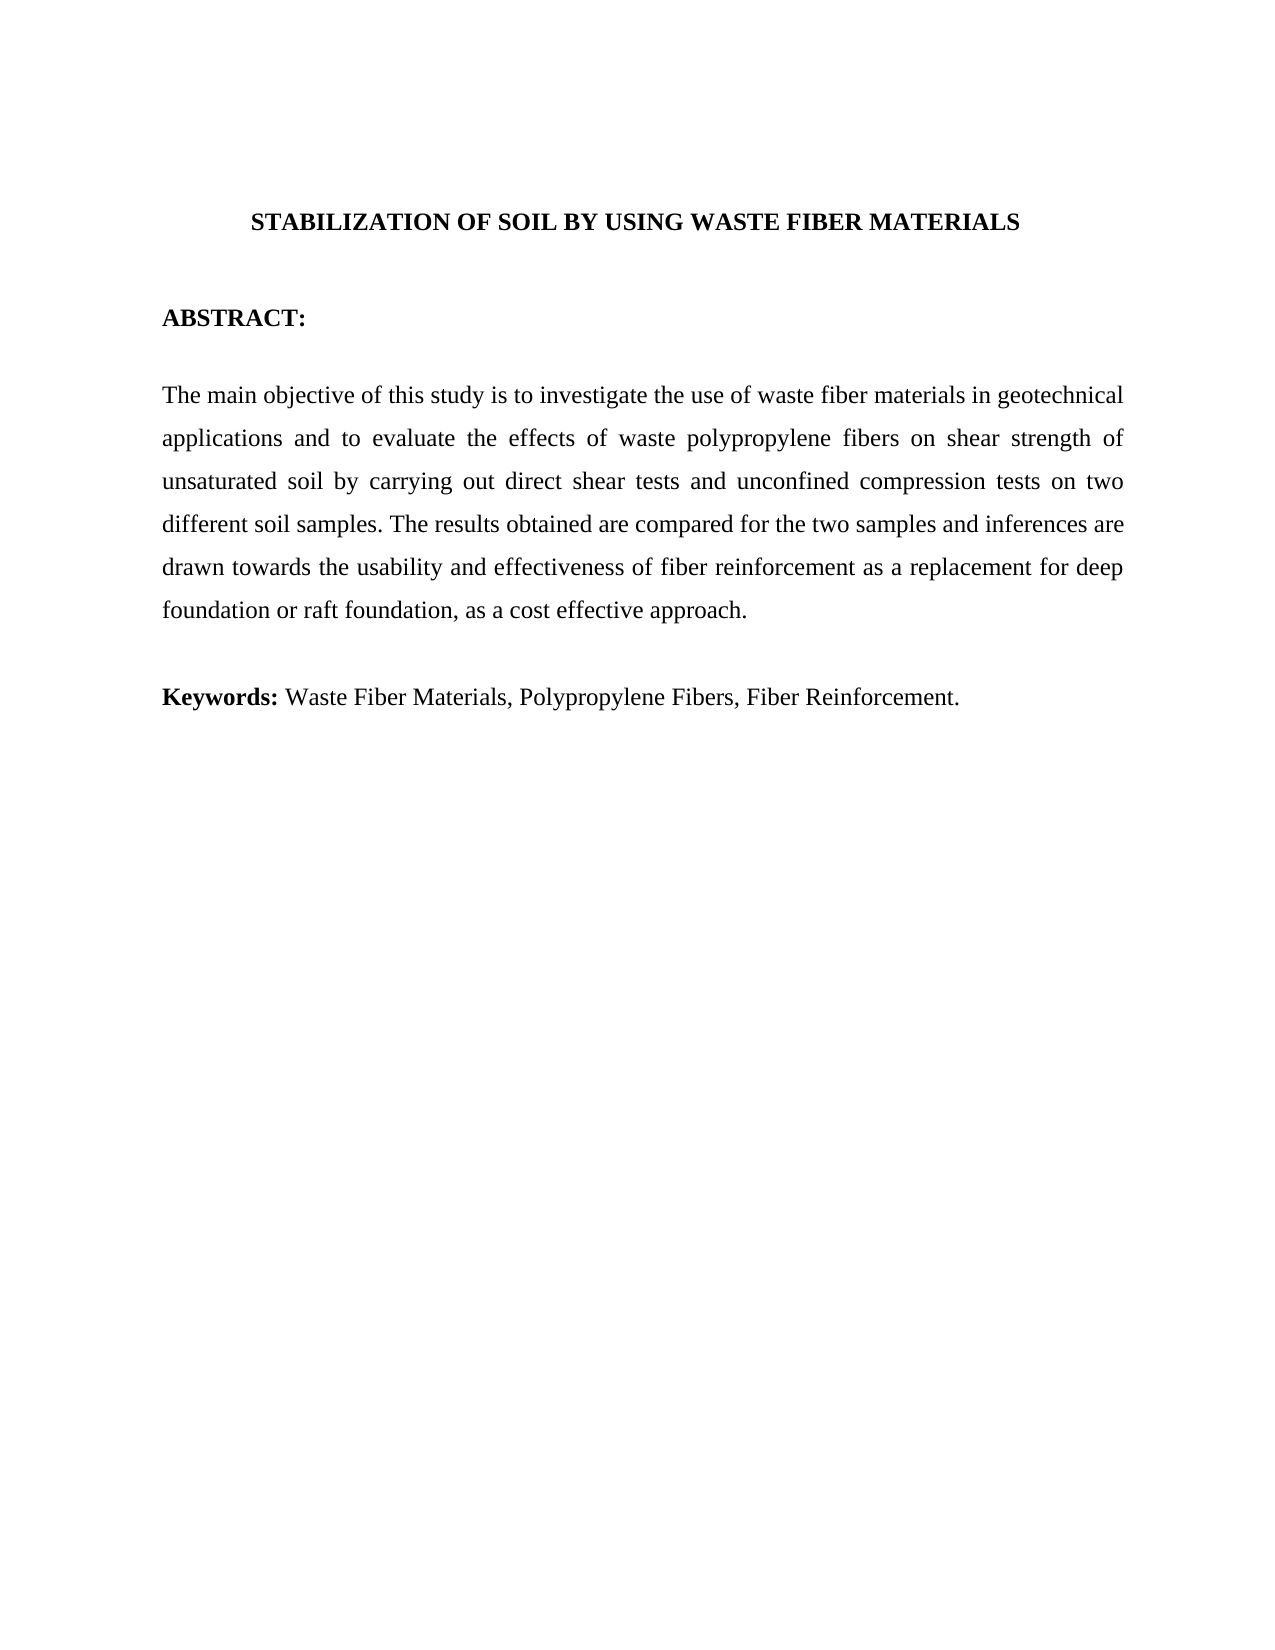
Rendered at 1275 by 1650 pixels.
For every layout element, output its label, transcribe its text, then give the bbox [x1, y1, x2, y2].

text The main objective of this study is to investigate the use of waste fiber materials in geotechnical applications and to evaluate the effects of waste polypropylene fibers on shear strength of unsaturated soil by carrying out direct shear tests and unconfined compression tests on two different soil samples. The results obtained are compared for the two samples and inferences are drawn towards the usability and effectiveness of fiber reinforcement as a replacement for deep foundation or raft foundation, as a cost effective approach. [162, 380, 1125, 624]
text ABSTRACT: [162, 303, 1125, 332]
text Keywords: Waste Fiber Materials, Polypropylene Fibers, Fiber Reinforcement. [162, 682, 1125, 710]
text STABILIZATION OF SOIL BY USING WASTE FIBER MATERIALS [239, 207, 1032, 236]
